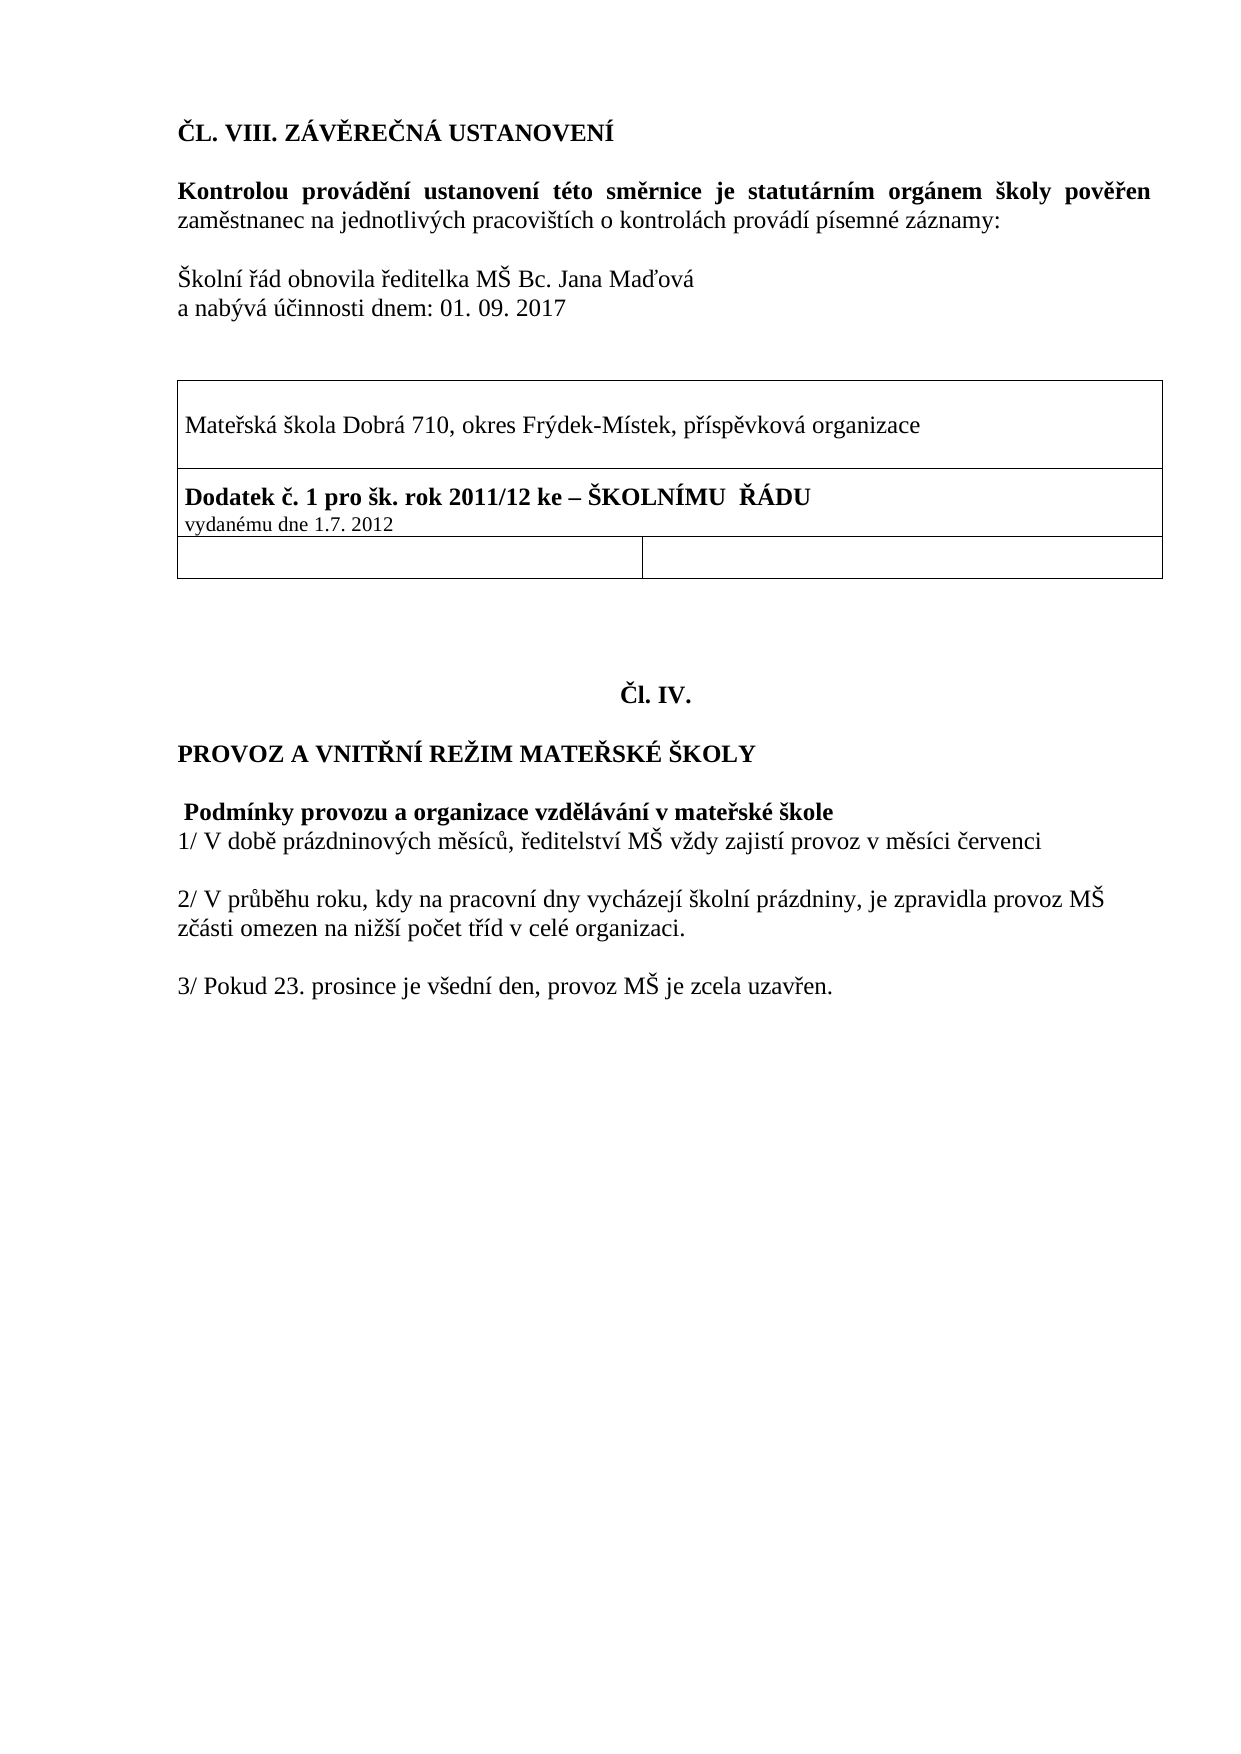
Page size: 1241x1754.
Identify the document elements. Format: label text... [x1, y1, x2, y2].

text Podmínky provozu a organizace vzdělávání v mateřské škole [177, 797, 1152, 826]
text Kontrolou provádění ustanovení této směrnice je statutárním orgánem školy pověřen zaměstnanec na jednotlivých pracovištích o kontrolách provádí písemné záznamy: [177, 176, 1152, 234]
text 3/ Pokud 23. prosince je všední den, provoz MŠ je zcela uzavřen. [177, 971, 1152, 1000]
text Čl. IV. [620, 680, 1152, 709]
table_cell [178, 537, 642, 578]
text 2/ V průběhu roku, kdy na pracovní dny vycházejí školní prázdniny, je zpravidla provoz MŠ [177, 884, 1152, 913]
table_cell Dodatek č. 1 pro šk. rok 2011/12 ke – ŠKOLNÍMU ŘÁDU vydanému dne 1.7. 2012 [178, 469, 1162, 536]
table_header Mateřská škola Dobrá 710, okres Frýdek-Místek, příspěvková organizace [178, 381, 1162, 468]
text Školní řád obnovila ředitelka MŠ Bc. Jana Maďová a nabývá účinnosti dnem: 01. 09. 2017 [177, 263, 1152, 322]
text zčásti omezen na nižší počet tříd v celé organizaci. [177, 913, 1152, 942]
text 1/ V době prázdninových měsíců, ředitelství MŠ vždy zajistí provoz v měsíci červenci [177, 826, 1152, 855]
text PROVOZ A VNITŘNÍ REŽIM MATEŘSKÉ ŠKOLY [177, 738, 1152, 768]
table_cell [643, 537, 1162, 578]
subtitle ČL. VIII. ZÁVĚREČNÁ USTANOVENÍ [177, 118, 1152, 147]
